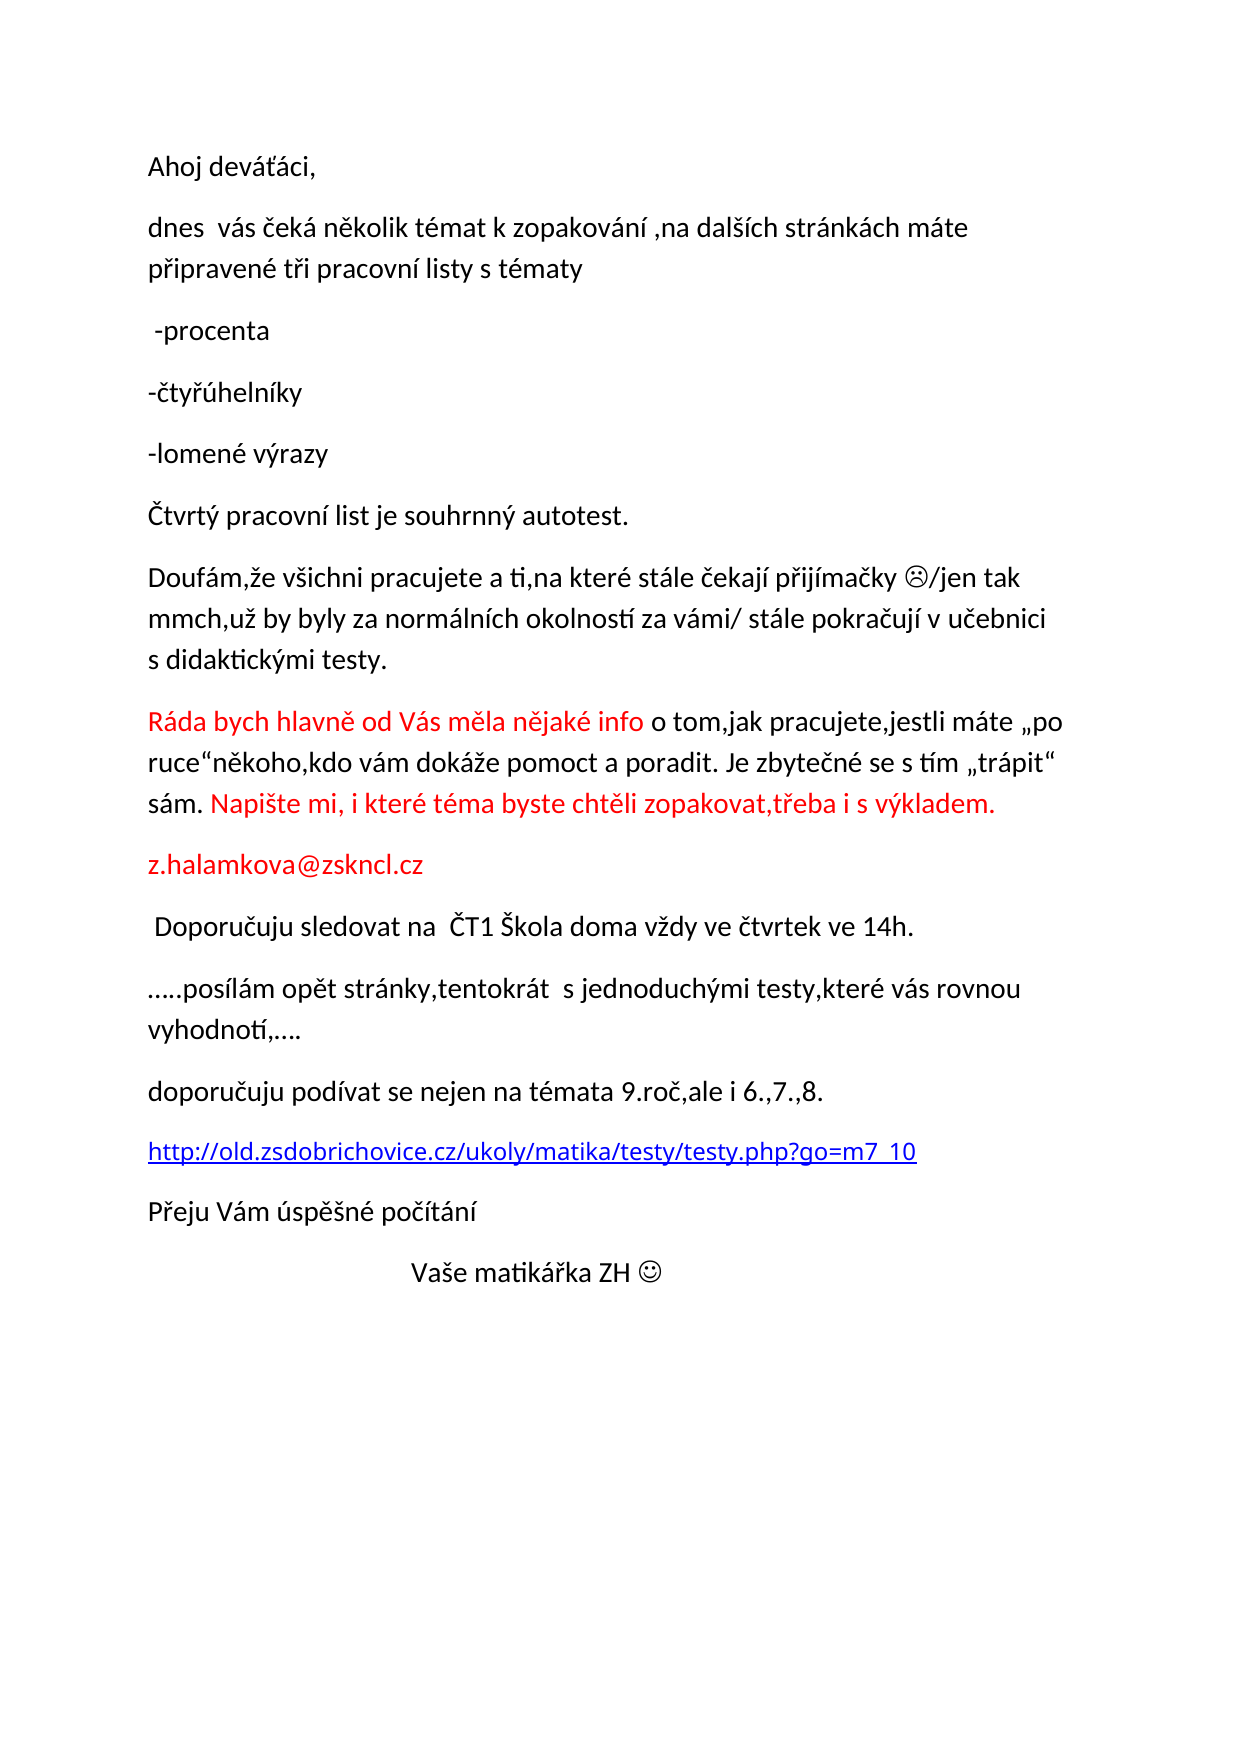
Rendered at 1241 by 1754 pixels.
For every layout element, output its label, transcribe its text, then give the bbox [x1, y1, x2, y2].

text doporučuju podívat se nejen na témata 9.roč,ale i 6.,7.,8. [148, 1073, 1093, 1108]
text Ahoj deváťáci, [148, 148, 1093, 183]
text http://old.zsdobrichovice.cz/ukoly/matika/testy/testy.php?go=m7_10 [148, 1134, 1093, 1167]
text -čtyřúhelníky [148, 374, 1093, 409]
text Ráda bych hlavně od Vás měla nějaké info o tom,jak pracujete,jestli máte „po ruce“někoho,kdo vám dokáže pomoct a poradit. Je zbytečné se s tím „trápit“ sám. Napište mi, i které téma byste chtěli zopakovat,třeba i s výkladem. [148, 703, 1093, 820]
text dnes vás čeká několik témat k zopakování ,na dalších stránkách máte připravené tři pracovní listy s tématy [148, 209, 1093, 286]
text Doporučuju sledovat na ČT1 Škola doma vždy ve čtvrtek ve 14h. [148, 908, 1093, 944]
text z.halamkova@zskncl.cz [148, 846, 1093, 882]
text Vaše matikářka ZH [148, 1254, 1093, 1290]
text Čtvrtý pracovní list je souhrnný autotest. [148, 497, 1093, 533]
text Doufám,že všichni pracujete a ti,na které stále čekají přijímačky /jen tak mmch,už by byly za normálních okolností za vámi/ stále pokračují v učebnici s didaktickými testy. [148, 559, 1093, 677]
text Přeju Vám úspěšné počítání [148, 1193, 1093, 1228]
text …..posílám opět stránky,tentokrát s jednoduchými testy,které vás rovnou vyhodnotí,…. [148, 970, 1093, 1047]
text -procenta [148, 312, 1093, 348]
text -lomené výrazy [148, 436, 1093, 471]
